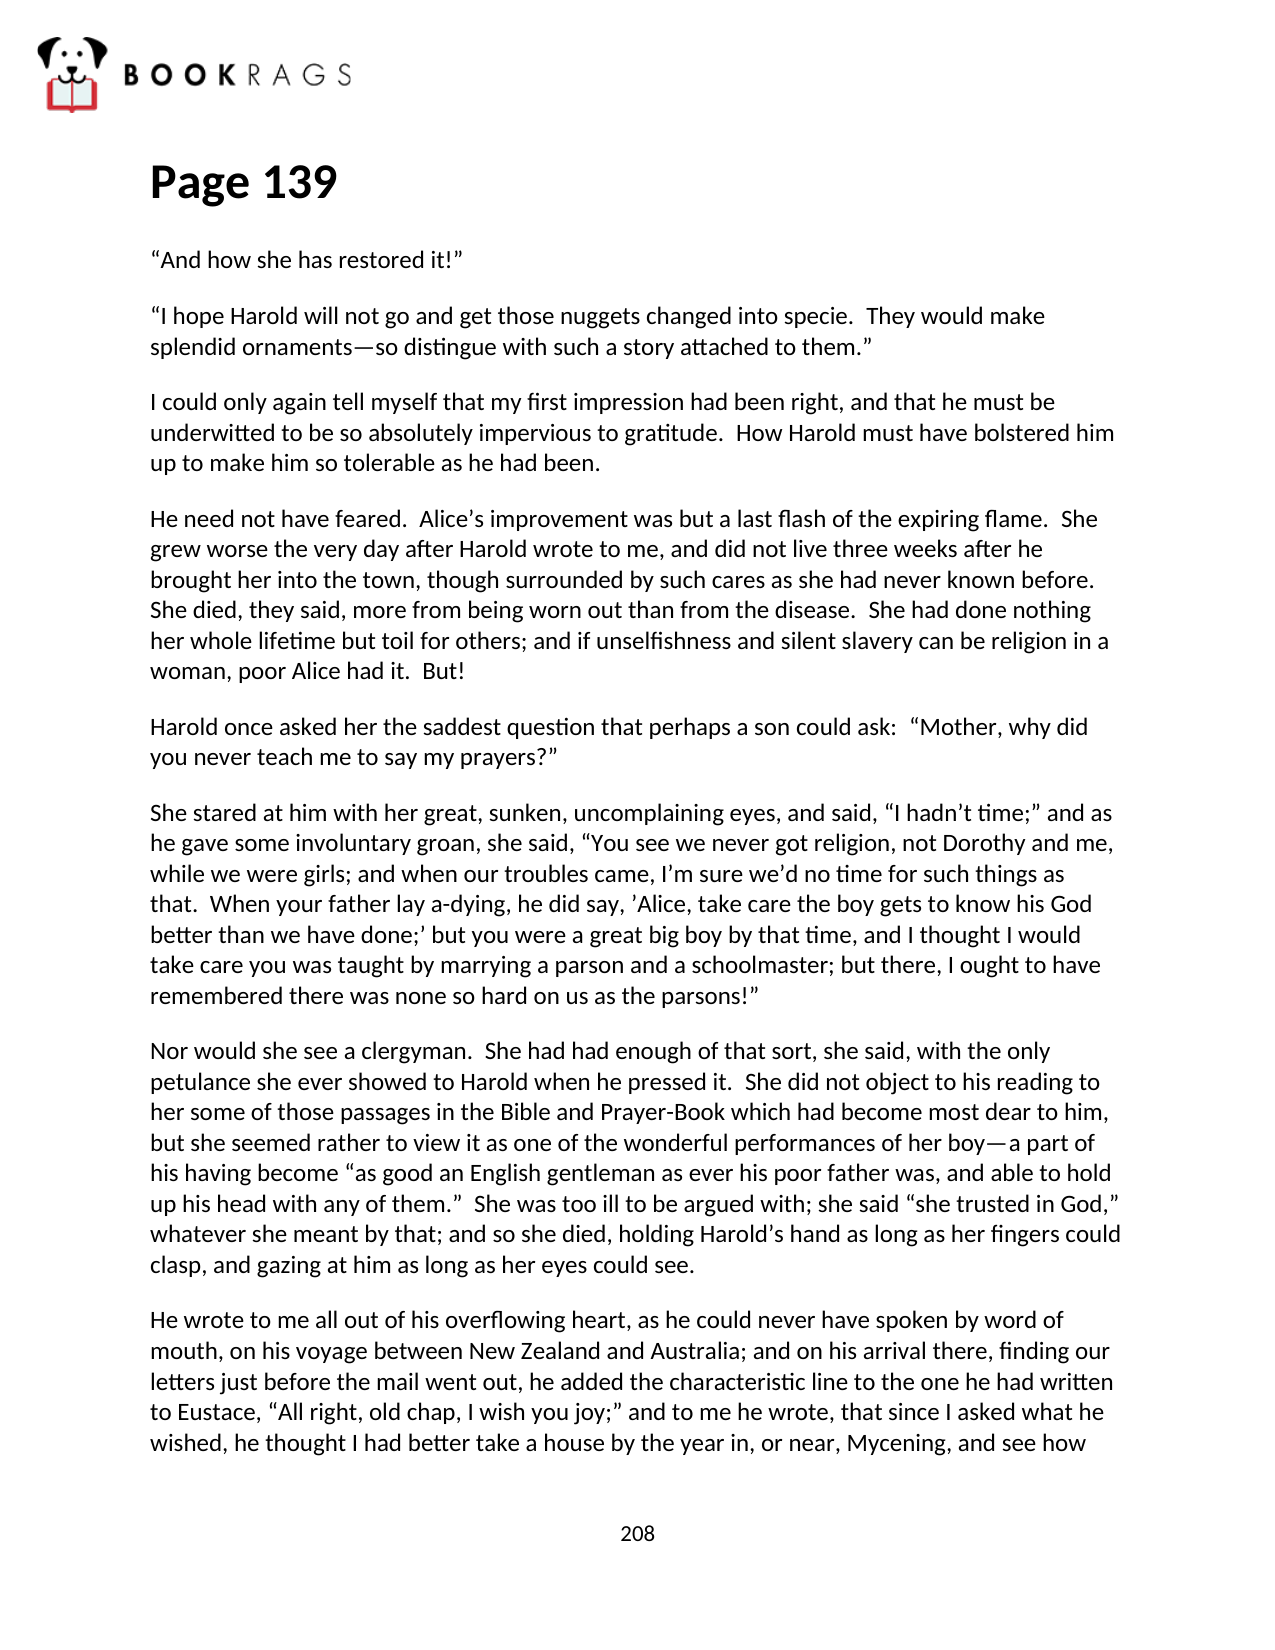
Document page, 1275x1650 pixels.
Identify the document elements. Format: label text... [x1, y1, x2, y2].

text “I hope Harold will not go and get those nuggets changed into specie. They would make splendid ornaments—­so distingue with such a story attached to them.” [150, 300, 1125, 361]
text I could only again tell myself that my first impression had been right, and that he must be underwitted to be so absolutely impervious to gratitude. How Harold must have bolstered him up to make him so tolerable as he had been. [150, 386, 1125, 478]
text Nor would she see a clergyman. She had had enough of that sort, she said, with the only petulance she ever showed to Harold when he pressed it. She did not object to his reading to her some of those passages in the Bible and Prayer-Book which had become most dear to him, but she seemed rather to view it as one of the wonderful performances of her boy—­a part of his having become “as good an English gentleman as ever his poor father was, and able to hold up his head with any of them.” She was too ill to be argued with; she said “she trusted in God,” whatever she meant by that; and so she died, holding Harold’s hand as long as her fingers could clasp, and gazing at him as long as her eyes could see. [150, 1036, 1125, 1280]
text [150, 1305, 1125, 1457]
text “And how she has restored it!” [150, 244, 1125, 275]
text He need not have feared. Alice’s improvement was but a last flash of the expiring flame. She grew worse the very day after Harold wrote to me, and did not live three weeks after he brought her into the town, though surrounded by such cares as she had never known before. She died, they said, more from being worn out than from the disease. She had done nothing her whole lifetime but toil for others; and if unselfishness and silent slavery can be religion in a woman, poor Alice had it. But! [150, 503, 1125, 686]
text Harold once asked her the saddest question that perhaps a son could ask: “Mother, why did you never teach me to say my prayers?” [150, 711, 1125, 772]
picture [37, 37, 351, 113]
text Page 139 [150, 150, 1125, 211]
text She stared at him with her great, sunken, uncomplaining eyes, and said, “I hadn’t time;” and as he gave some involuntary groan, she said, “You see we never got religion, not Dorothy and me, while we were girls; and when our troubles came, I’m sure we’d no time for such things as that. When your father lay a-dying, he did say, ’Alice, take care the boy gets to know his God better than we have done;’ but you were a great big boy by that time, and I thought I would take care you was taught by marrying a parson and a schoolmaster; but there, I ought to have remembered there was none so hard on us as the parsons!” [150, 797, 1125, 1011]
